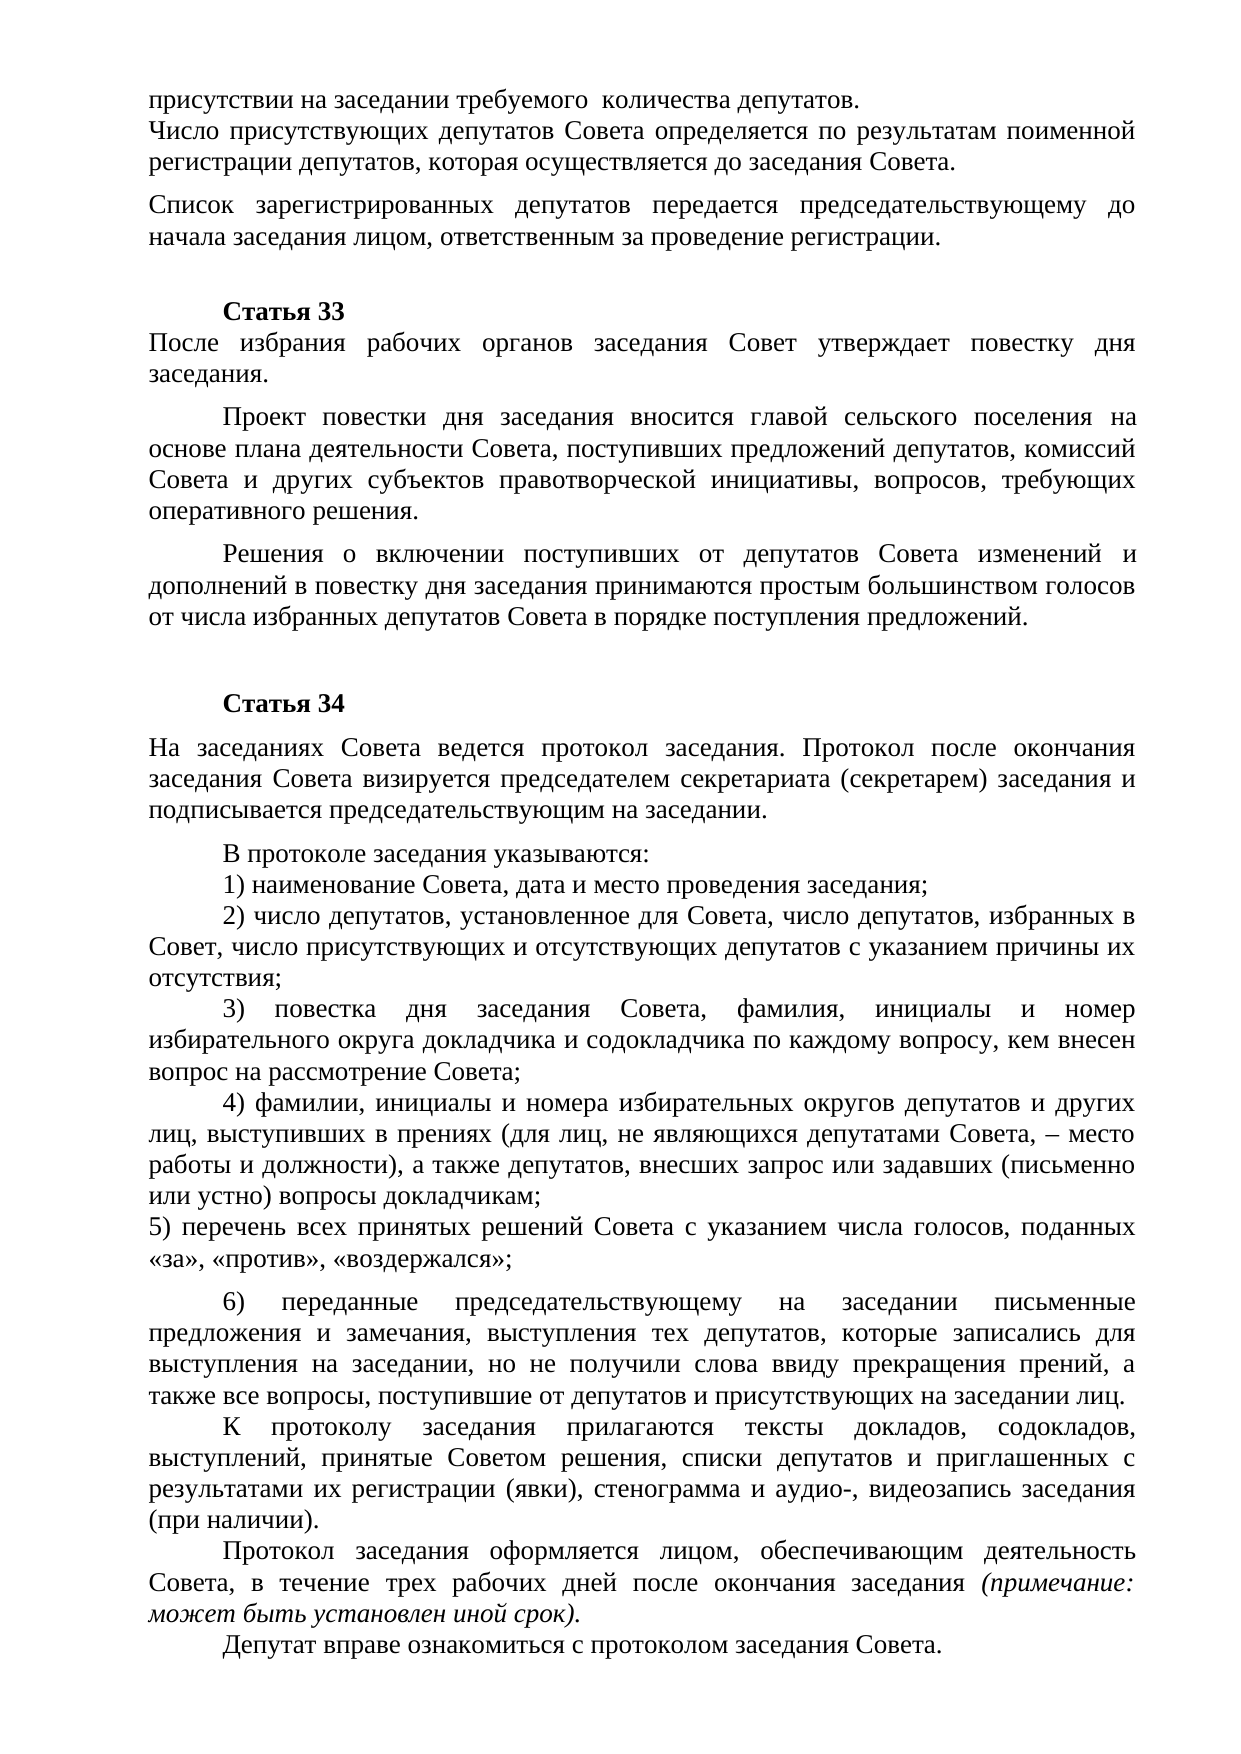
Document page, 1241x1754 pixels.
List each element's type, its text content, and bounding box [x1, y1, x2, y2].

text В протоколе заседания указываются: [148, 837, 1137, 868]
text 6) переданные председательствующему на заседании письменные предложения и замечания, выступления тех депутатов, которые записались для выступления на заседании, но не получили слова ввиду прекращения прений, а также все вопросы, поступившие от депутатов и присутствующих на заседании лиц. [148, 1285, 1137, 1410]
text К протоколу заседания прилагаются тексты докладов, содокладов, выступлений, принятые Советом решения, списки депутатов и приглашенных с результатами их регистрации (явки), стенограмма и аудио-, видеозапись заседания (при наличии). [148, 1410, 1137, 1534]
text 3) повестка дня заседания Совета, фамилия, инициалы и номер избирательного округа докладчика и содокладчика по каждому вопросу, кем внесен вопрос на рассмотрение Совета; [148, 992, 1137, 1086]
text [148, 83, 1137, 114]
text На заседаниях Совета ведется протокол заседания. Протокол после окончания заседания Совета визируется председателем секретариата (секретарем) заседания и подписывается председательствующим на заседании. [148, 731, 1137, 824]
text 4) фамилии, инициалы и номера избирательных округов депутатов и других лиц, выступивших в прениях (для лиц, не являющихся депутатами Совета, – место работы и должности), а также депутатов, внесших запрос или задавших (письменно или устно) вопросы докладчикам; [148, 1086, 1137, 1211]
text Число присутствующих депутатов Совета определяется по результатам поименной регистрации депутатов, которая осуществляется до заседания Совета. [148, 114, 1137, 176]
text Статья 34 [148, 687, 1137, 718]
text После избрания рабочих органов заседания Совет утверждает повестку дня заседания. [148, 326, 1137, 388]
text 1) наименование Совета, дата и место проведения заседания; [148, 868, 1137, 899]
text Статья 33 [148, 294, 1137, 326]
text Решения о включении поступивших от депутатов Совета изменений и дополнений в повестку дня заседания принимаются простым большинством голосов от числа избранных депутатов Совета в порядке поступления предложений. [148, 538, 1137, 631]
text Протокол заседания оформляется лицом, обеспечивающим деятельность Совета, в течение трех рабочих дней после окончания заседания (примечание: может быть установлен иной срок). [148, 1534, 1137, 1628]
text 5) перечень всех принятых решений Совета с указанием числа голосов, поданных «за», «против», «воздержался»; [148, 1211, 1137, 1273]
text Проект повестки дня заседания вносится главой сельского поселения на основе плана деятельности Совета, поступивших предложений депутатов, комиссий Совета и других субъектов правотворческой инициативы, вопросов, требующих оперативного решения. [148, 401, 1137, 525]
text Депутат вправе ознакомиться с протоколом заседания Совета. [148, 1628, 1137, 1659]
text Список зарегистрированных депутатов передается председательствующему до начала заседания лицом, ответственным за проведение регистрации. [148, 189, 1137, 251]
text 2) число депутатов, установленное для Совета, число депутатов, избранных в Совет, число присутствующих и отсутствующих депутатов с указанием причины их отсутствия; [148, 899, 1137, 992]
